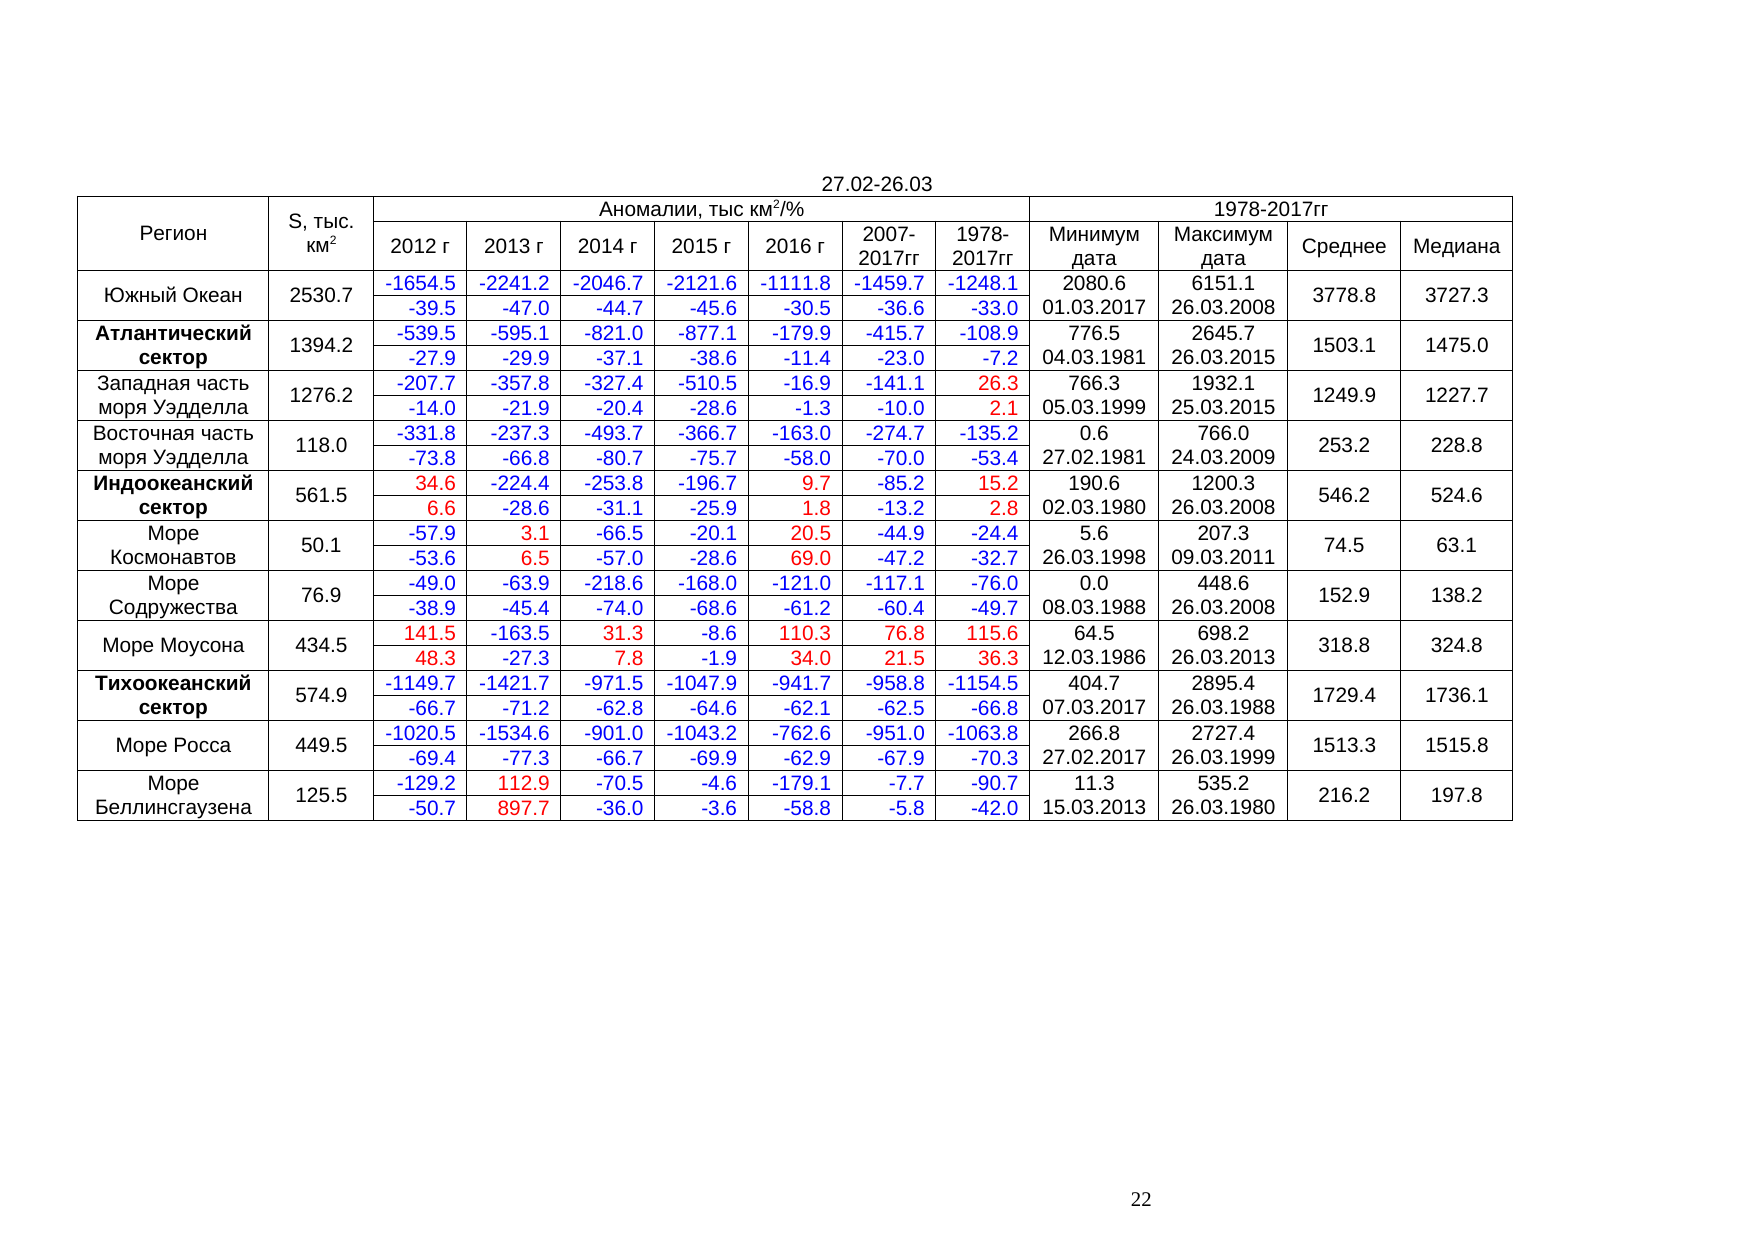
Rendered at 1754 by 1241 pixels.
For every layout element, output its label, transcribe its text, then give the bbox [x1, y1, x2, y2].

table_cell Восточная часть моря Уэдделла [78, 421, 268, 469]
table_cell Тихоокеанский сектор [78, 671, 268, 719]
table_cell 1513.3 [1288, 721, 1400, 769]
table_cell -366.7 [655, 421, 748, 444]
table_cell -121.0 [749, 571, 842, 594]
table_cell 6.5 [467, 546, 560, 569]
table_cell -58.0 [749, 446, 842, 469]
table_cell -36.0 [561, 796, 654, 819]
table_cell Море Беллинсгаузена [78, 771, 268, 819]
table_cell 1932.1 25.03.2015 [1159, 371, 1287, 419]
table_cell 0.0 08.03.1988 [1030, 571, 1158, 619]
table_cell 74.5 [1288, 521, 1400, 569]
table_cell -20.4 [561, 396, 654, 419]
table_cell 2016 г [749, 222, 842, 269]
table_cell -66.5 [561, 521, 654, 544]
table_cell -117.1 [843, 571, 935, 594]
table_cell 1.8 [749, 496, 842, 519]
table_cell -971.5 [561, 671, 654, 694]
table_cell 776.5 04.03.1981 [1030, 321, 1158, 369]
table_cell Индоокеанский сектор [78, 471, 268, 519]
table_cell Среднее [1288, 222, 1400, 269]
table_cell -207.7 [374, 371, 466, 394]
table_cell -901.0 [561, 721, 654, 744]
table_cell -62.1 [749, 696, 842, 719]
table_cell -45.6 [655, 296, 748, 319]
table_cell 434.5 [269, 621, 373, 669]
table_cell -1248.1 [936, 271, 1029, 294]
table_cell -510.5 [655, 371, 748, 394]
table_cell 115.6 [936, 621, 1029, 644]
table_cell -1.3 [749, 396, 842, 419]
table_cell -14.0 [374, 396, 466, 419]
table_cell -16.9 [749, 371, 842, 394]
table_cell -69.9 [655, 746, 748, 769]
table_cell -70.0 [843, 446, 935, 469]
table_cell 190.6 02.03.1980 [1030, 471, 1158, 519]
table_cell -2046.7 [561, 271, 654, 294]
table_cell 535.2 26.03.1980 [1159, 771, 1287, 819]
table_cell Западная часть моря Уэдделла [78, 371, 268, 419]
table_cell 2013 г [467, 222, 560, 269]
table_cell -71.2 [467, 696, 560, 719]
table_cell -595.1 [467, 321, 560, 344]
table_cell -951.0 [843, 721, 935, 744]
table_cell 1227.7 [1401, 371, 1512, 419]
table_cell 6151.1 26.03.2008 [1159, 271, 1287, 319]
table_cell -1020.5 [374, 721, 466, 744]
table_cell -11.4 [749, 346, 842, 369]
table_cell -68.6 [655, 596, 748, 619]
table_cell -30.5 [749, 296, 842, 319]
table_cell Медиана [1401, 222, 1512, 269]
table_cell Море Росса [78, 721, 268, 769]
table_cell -42.0 [936, 796, 1029, 819]
table_cell 69.0 [749, 546, 842, 569]
table_cell -66.7 [374, 696, 466, 719]
table_cell 253.2 [1288, 421, 1400, 469]
table_cell -762.6 [749, 721, 842, 744]
table_cell 207.3 09.03.2011 [1159, 521, 1287, 569]
table_cell -62.8 [561, 696, 654, 719]
table_cell -163.5 [467, 621, 560, 644]
table_cell -1043.2 [655, 721, 748, 744]
table_cell -141.1 [843, 371, 935, 394]
table_cell -50.7 [374, 796, 466, 819]
table_cell 228.8 [1401, 421, 1512, 469]
table_cell -108.9 [936, 321, 1029, 344]
table_cell 118.0 [269, 421, 373, 469]
table_cell 1736.1 [1401, 671, 1512, 719]
table_cell 3778.8 [1288, 271, 1400, 319]
table_cell -77.3 [467, 746, 560, 769]
table_cell 141.5 [374, 621, 466, 644]
table_cell -1421.7 [467, 671, 560, 694]
table_cell -60.4 [843, 596, 935, 619]
table_cell -28.6 [467, 496, 560, 519]
table_cell 448.6 26.03.2008 [1159, 571, 1287, 619]
table_cell 48.3 [374, 646, 466, 669]
table_cell -1459.7 [843, 271, 935, 294]
table_cell -23.0 [843, 346, 935, 369]
table_cell -66.8 [936, 696, 1029, 719]
table_cell 1503.1 [1288, 321, 1400, 369]
table_cell Море Космонавтов [78, 521, 268, 569]
table_cell -1534.6 [467, 721, 560, 744]
table_cell -49.7 [936, 596, 1029, 619]
table_cell -32.7 [936, 546, 1029, 569]
table_cell 63.1 [1401, 521, 1512, 569]
table_cell 2007-2017гг [843, 222, 935, 269]
table_cell Море Моусона [78, 621, 268, 669]
table_cell 20.5 [749, 521, 842, 544]
table_cell 1276.2 [269, 371, 373, 419]
table_cell 1249.9 [1288, 371, 1400, 419]
table_cell 34.0 [749, 646, 842, 669]
table_cell 2895.4 26.03.1988 [1159, 671, 1287, 719]
table_cell Южный Океан [78, 271, 268, 319]
table_cell -327.4 [561, 371, 654, 394]
table_cell -58.8 [749, 796, 842, 819]
table_cell -80.7 [561, 446, 654, 469]
table_cell -70.5 [561, 771, 654, 794]
table_cell -27.9 [374, 346, 466, 369]
table_cell -179.9 [749, 321, 842, 344]
table_cell -13.2 [843, 496, 935, 519]
table_cell 698.2 26.03.2013 [1159, 621, 1287, 669]
table_cell -53.6 [374, 546, 466, 569]
table_cell 2015 г [655, 222, 748, 269]
table_cell Море Содружества [78, 571, 268, 619]
table_cell -237.3 [467, 421, 560, 444]
table_cell 2.1 [936, 396, 1029, 419]
table_cell 2530.7 [269, 271, 373, 319]
table_cell -66.7 [561, 746, 654, 769]
table_cell -76.0 [936, 571, 1029, 594]
table_cell 524.6 [1401, 471, 1512, 519]
table_cell -47.2 [843, 546, 935, 569]
table_cell -415.7 [843, 321, 935, 344]
table_cell 2.8 [936, 496, 1029, 519]
table_cell 197.8 [1401, 771, 1512, 819]
table_cell -10.0 [843, 396, 935, 419]
table_cell -21.9 [467, 396, 560, 419]
table_cell -37.1 [561, 346, 654, 369]
table_cell -218.6 [561, 571, 654, 594]
table_cell -85.2 [843, 471, 935, 494]
table_cell Минимум дата [1030, 222, 1158, 269]
table_cell -2121.6 [655, 271, 748, 294]
table_cell 766.3 05.03.1999 [1030, 371, 1158, 419]
table_cell -253.8 [561, 471, 654, 494]
table_cell -69.4 [374, 746, 466, 769]
table_cell 3727.3 [1401, 271, 1512, 319]
table_cell -47.0 [467, 296, 560, 319]
table_cell 64.5 12.03.1986 [1030, 621, 1158, 669]
table_cell -331.8 [374, 421, 466, 444]
table_cell -168.0 [655, 571, 748, 594]
table_cell -877.1 [655, 321, 748, 344]
table_cell -135.2 [936, 421, 1029, 444]
table_cell -36.6 [843, 296, 935, 319]
table_cell -1047.9 [655, 671, 748, 694]
table_cell 7.8 [561, 646, 654, 669]
table_cell -28.6 [655, 546, 748, 569]
table_cell -163.0 [749, 421, 842, 444]
table_cell -7.7 [843, 771, 935, 794]
table_cell 0.6 27.02.1981 [1030, 421, 1158, 469]
table_cell 1394.2 [269, 321, 373, 369]
table_cell -29.9 [467, 346, 560, 369]
table_cell 404.7 07.03.2017 [1030, 671, 1158, 719]
table_cell -1111.8 [749, 271, 842, 294]
table_cell -1063.8 [936, 721, 1029, 744]
table_cell -25.9 [655, 496, 748, 519]
table_cell 1978-2017гг [936, 222, 1029, 269]
table_cell 3.1 [467, 521, 560, 544]
table_cell -28.6 [655, 396, 748, 419]
table_cell -67.9 [843, 746, 935, 769]
table_cell -49.0 [374, 571, 466, 594]
table_cell 2645.7 26.03.2015 [1159, 321, 1287, 369]
table_cell -129.2 [374, 771, 466, 794]
table_cell -24.4 [936, 521, 1029, 544]
table_cell -1654.5 [374, 271, 466, 294]
table_cell 2014 г [561, 222, 654, 269]
table_cell -4.6 [655, 771, 748, 794]
table_cell 21.5 [843, 646, 935, 669]
table_cell 2012 г [374, 222, 466, 269]
table_header Аномалии, тыс км2/% [374, 197, 1029, 221]
table_cell -31.1 [561, 496, 654, 519]
table_cell -61.2 [749, 596, 842, 619]
table_cell 1200.3 26.03.2008 [1159, 471, 1287, 519]
table_cell -224.4 [467, 471, 560, 494]
table_cell -57.9 [374, 521, 466, 544]
table_cell -357.8 [467, 371, 560, 394]
table_cell -64.6 [655, 696, 748, 719]
table_cell 5.6 26.03.1998 [1030, 521, 1158, 569]
table_cell 897.7 [467, 796, 560, 819]
table_cell -62.5 [843, 696, 935, 719]
table_cell -73.8 [374, 446, 466, 469]
table_cell -45.4 [467, 596, 560, 619]
table_cell 2727.4 26.03.1999 [1159, 721, 1287, 769]
table_cell 561.5 [269, 471, 373, 519]
table_cell 31.3 [561, 621, 654, 644]
table_cell -38.9 [374, 596, 466, 619]
table_cell -196.7 [655, 471, 748, 494]
table_cell 26.3 [936, 371, 1029, 394]
table_cell -33.0 [936, 296, 1029, 319]
table_cell 11.3 15.03.2013 [1030, 771, 1158, 819]
table_cell 76.8 [843, 621, 935, 644]
table_cell 574.9 [269, 671, 373, 719]
table_cell 1729.4 [1288, 671, 1400, 719]
table_cell -179.1 [749, 771, 842, 794]
table_cell -7.2 [936, 346, 1029, 369]
table_cell -493.7 [561, 421, 654, 444]
table_cell -39.5 [374, 296, 466, 319]
table_cell -70.3 [936, 746, 1029, 769]
table_header S, тыс. км2 [269, 197, 373, 269]
table_cell 76.9 [269, 571, 373, 619]
table_cell 152.9 [1288, 571, 1400, 619]
table_cell 216.2 [1288, 771, 1400, 819]
table_cell -274.7 [843, 421, 935, 444]
table_cell 125.5 [269, 771, 373, 819]
table_cell 449.5 [269, 721, 373, 769]
table_cell 546.2 [1288, 471, 1400, 519]
table_cell -1149.7 [374, 671, 466, 694]
table_cell 1515.8 [1401, 721, 1512, 769]
table_cell -44.7 [561, 296, 654, 319]
table_cell -38.6 [655, 346, 748, 369]
table_cell 112.9 [467, 771, 560, 794]
table_cell -62.9 [749, 746, 842, 769]
table_cell 266.8 27.02.2017 [1030, 721, 1158, 769]
table_cell -63.9 [467, 571, 560, 594]
table_cell 36.3 [936, 646, 1029, 669]
table_cell 15.2 [936, 471, 1029, 494]
table_cell 110.3 [749, 621, 842, 644]
table_cell 324.8 [1401, 621, 1512, 669]
table_cell -74.0 [561, 596, 654, 619]
table_cell -53.4 [936, 446, 1029, 469]
table_header Регион [78, 197, 268, 269]
table_cell -958.8 [843, 671, 935, 694]
table_cell 318.8 [1288, 621, 1400, 669]
table_header 1978-2017гг [1030, 197, 1512, 221]
table_cell Максимум дата [1159, 222, 1287, 269]
table_cell -27.3 [467, 646, 560, 669]
table_cell -941.7 [749, 671, 842, 694]
table_cell 2080.6 01.03.2017 [1030, 271, 1158, 319]
table_cell 766.0 24.03.2009 [1159, 421, 1287, 469]
table_cell 138.2 [1401, 571, 1512, 619]
table_cell -1154.5 [936, 671, 1029, 694]
table_cell 1475.0 [1401, 321, 1512, 369]
table_cell 50.1 [269, 521, 373, 569]
table_cell 9.7 [749, 471, 842, 494]
table_cell -90.7 [936, 771, 1029, 794]
table_cell -75.7 [655, 446, 748, 469]
table_cell -539.5 [374, 321, 466, 344]
table_cell -3.6 [655, 796, 748, 819]
table_cell -2241.2 [467, 271, 560, 294]
table_cell -1.9 [655, 646, 748, 669]
table_cell -8.6 [655, 621, 748, 644]
table_cell -66.8 [467, 446, 560, 469]
table_cell -20.1 [655, 521, 748, 544]
table_cell 6.6 [374, 496, 466, 519]
table_cell -57.0 [561, 546, 654, 569]
table_cell -5.8 [843, 796, 935, 819]
table_cell Атлантический сектор [78, 321, 268, 369]
table_cell 34.6 [374, 471, 466, 494]
text 27.02-26.03 [89, 172, 1665, 196]
table_cell -44.9 [843, 521, 935, 544]
table_cell -821.0 [561, 321, 654, 344]
